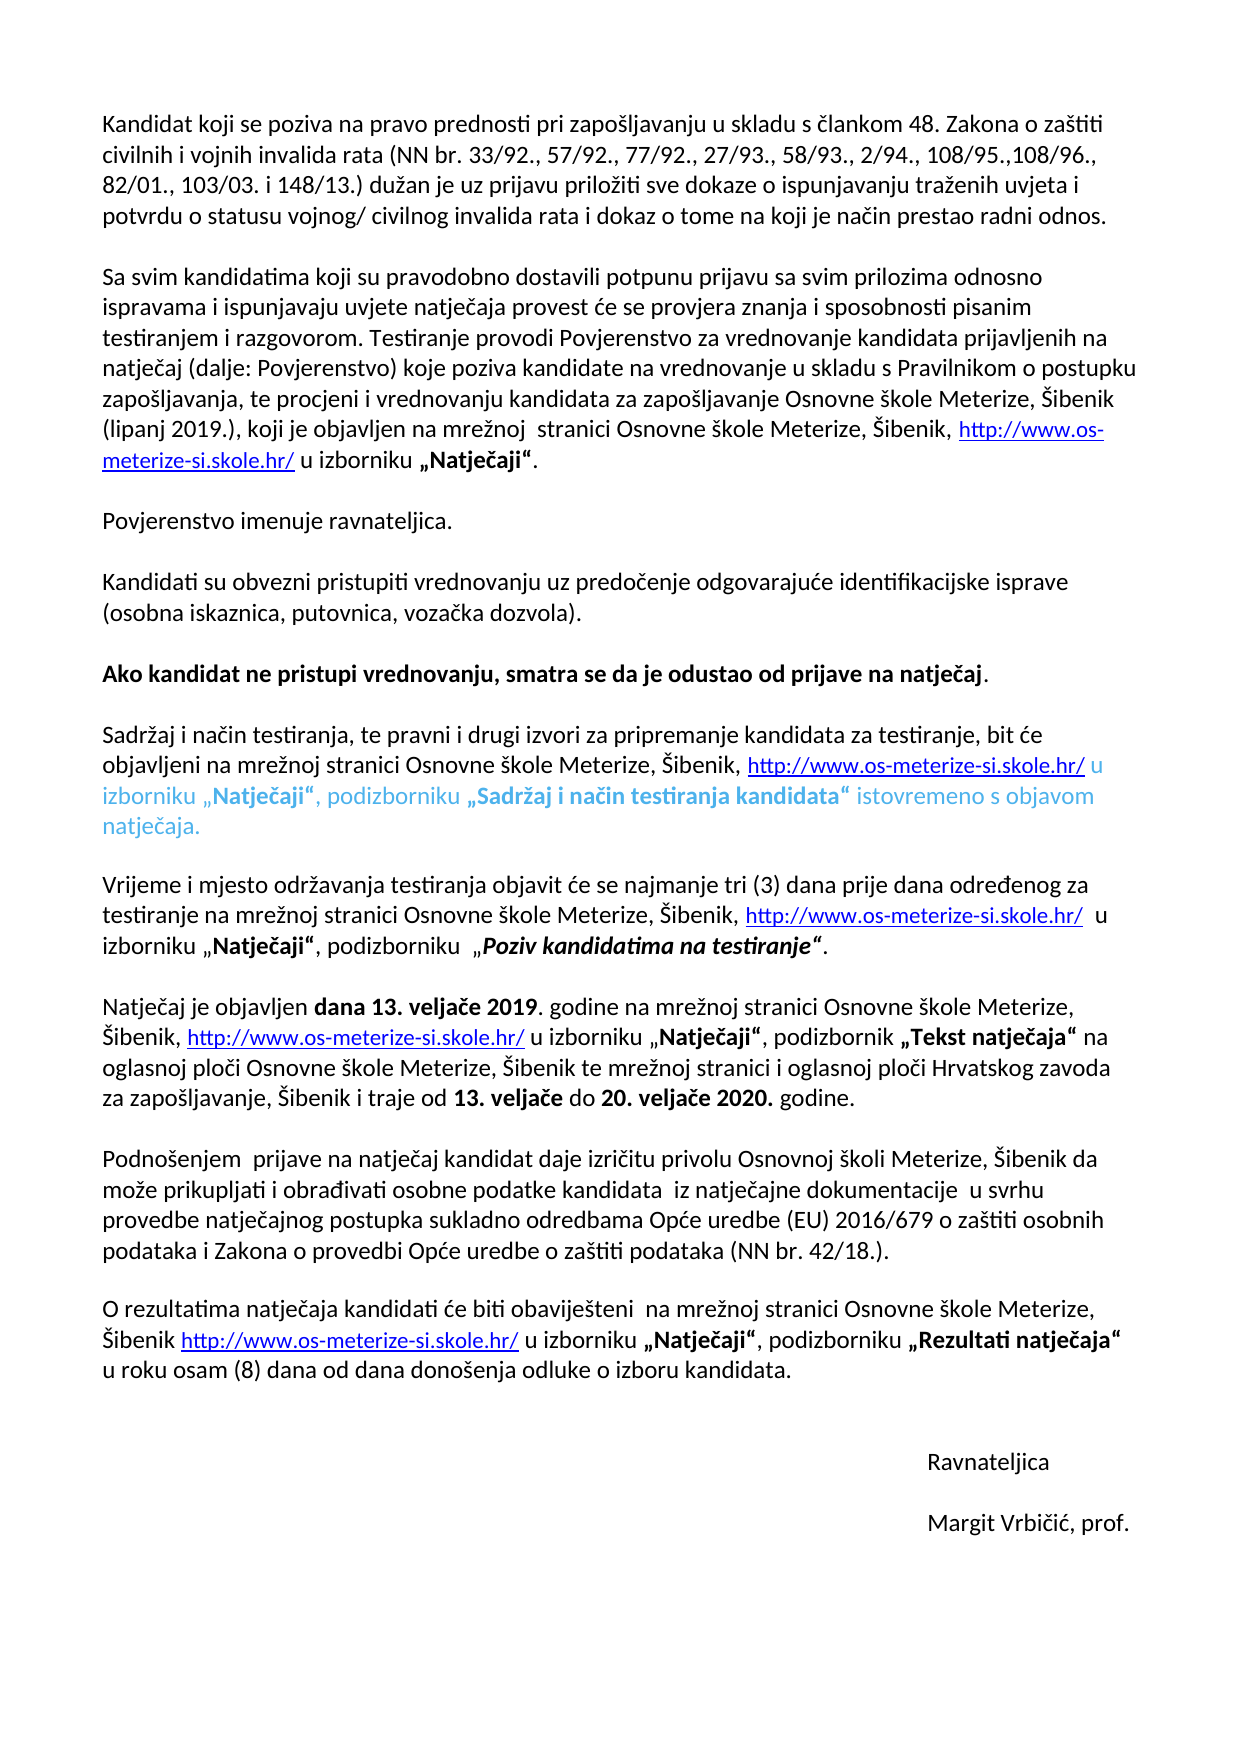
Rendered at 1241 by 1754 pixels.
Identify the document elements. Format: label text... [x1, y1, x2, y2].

text Natječaj je objavljen dana 13. veljače 2019. godine na mrežnoj stranici Osnovne škole Meterize, Šibenik, http://www.os-meterize-si.skole.hr/ u izborniku „Natječaji“, podizbornik „Tekst natječaja“ na oglasnoj ploči Osnovne škole Meterize, Šibenik te mrežnoj stranici i oglasnoj ploči Hrvatskog zavoda za zapošljavanje, Šibenik i traje od 13. veljače do 20. veljače 2020. godine. [102, 991, 1138, 1113]
text Sa svim kandidatima koji su pravodobno dostavili potpunu prijavu sa svim prilozima odnosno ispravama i ispunjavaju uvjete natječaja provest će se provjera znanja i sposobnosti pisanim testiranjem i razgovorom. Testiranje provodi Povjerenstvo za vrednovanje kandidata prijavljenih na natječaj (dalje: Povjerenstvo) koje poziva kandidate na vrednovanje u skladu s Pravilnikom o postupku zapošljavanja, te procjeni i vrednovanju kandidata za zapošljavanje Osnovne škole Meterize, Šibenik (lipanj 2019.), koji je objavljen na mrežnoj stranici Osnovne škole Meterize, Šibenik, http://www.os-meterize-si.skole.hr/ u izborniku „Natječaji“. [102, 261, 1138, 474]
text Povjerenstvo imenuje ravnateljica. [102, 505, 1138, 536]
text Vrijeme i mjesto održavanja testiranja objavit će se najmanje tri (3) dana prije dana određenog za testiranje na mrežnoj stranici Osnovne škole Meterize, Šibenik, http://www.os-meterize-si.skole.hr/ u izborniku „Natječaji“, podizborniku „Poziv kandidatima na testiranje“. [102, 869, 1138, 960]
text Podnošenjem prijave na natječaj kandidat daje izričitu privolu Osnovnoj školi Meterize, Šibenik da može prikupljati i obrađivati osobne podatke kandidata iz natječajne dokumentacije u svrhu provedbe natječajnog postupka sukladno odredbama Opće uredbe (EU) 2016/679 o zaštiti osobnih podataka i Zakona o provedbi Opće uredbe o zaštiti podataka (NN br. 42/18.). [102, 1143, 1138, 1266]
text Sadržaj i način testiranja, te pravni i drugi izvori za pripremanje kandidata za testiranje, bit će objavljeni na mrežnoj stranici Osnovne škole Meterize, Šibenik, http://www.os-meterize-si.skole.hr/ u izborniku „Natječaji“, podizborniku „Sadržaj i način testiranja kandidata“ istovremeno s objavom natječaja. [102, 719, 1138, 841]
text O rezultatima natječaja kandidati će biti obaviješteni na mrežnoj stranici Osnovne škole Meterize, Šibenik http://www.os-meterize-si.skole.hr/ u izborniku „Natječaji“, podizborniku „Rezultati natječaja“ u roku osam (8) dana od dana donošenja odluke o izboru kandidata. [102, 1294, 1138, 1385]
text Ravnateljica [927, 1446, 1138, 1477]
text Kandidat koji se poziva na pravo prednosti pri zapošljavanju u skladu s člankom 48. Zakona o zaštiti civilnih i vojnih invalida rata (NN br. 33/92., 57/92., 77/92., 27/93., 58/93., 2/94., 108/95.,108/96., 82/01., 103/03. i 148/13.) dužan je uz prijavu priložiti sve dokaze o ispunjavanju traženih uvjeta i potvrdu o statusu vojnog/ civilnog invalida rata i dokaz o tome na koji je način prestao radni odnos. [102, 108, 1138, 230]
text Margit Vrbičić, prof. [927, 1507, 1138, 1538]
text Ako kandidat ne pristupi vrednovanju, smatra se da je odustao od prijave na natječaj. [102, 658, 1138, 688]
text Kandidati su obvezni pristupiti vrednovanju uz predočenje odgovarajuće identifikacijske isprave (osobna iskaznica, putovnica, vozačka dozvola). [102, 566, 1138, 627]
